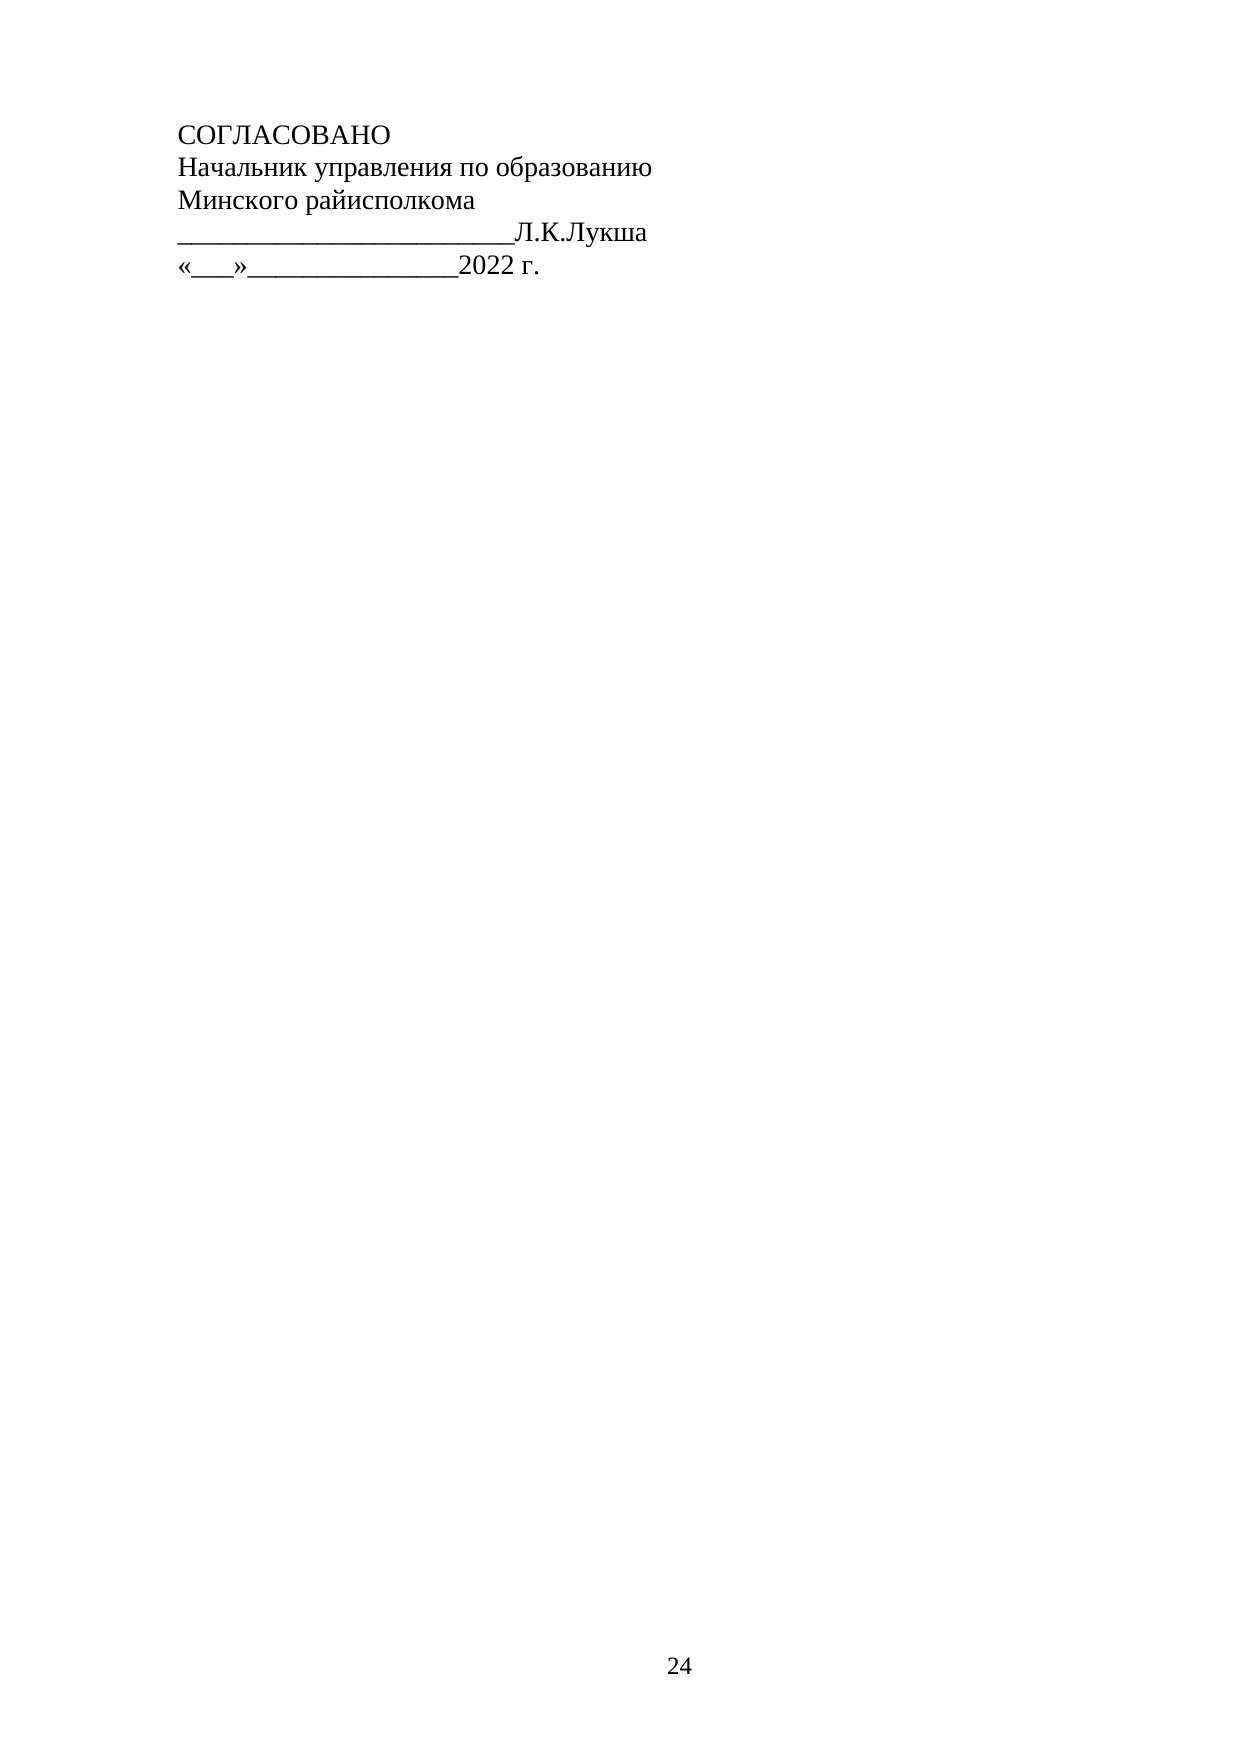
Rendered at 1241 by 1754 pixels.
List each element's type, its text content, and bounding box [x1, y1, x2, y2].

text «___»_______________2022 г. [177, 248, 1181, 280]
text СОГЛАСОВАНО [177, 118, 1181, 151]
text ________________________Л.К.Лукша [177, 215, 1181, 248]
text Начальник управления по образованию [177, 151, 1181, 183]
text Минского райисполкома [177, 183, 1181, 215]
